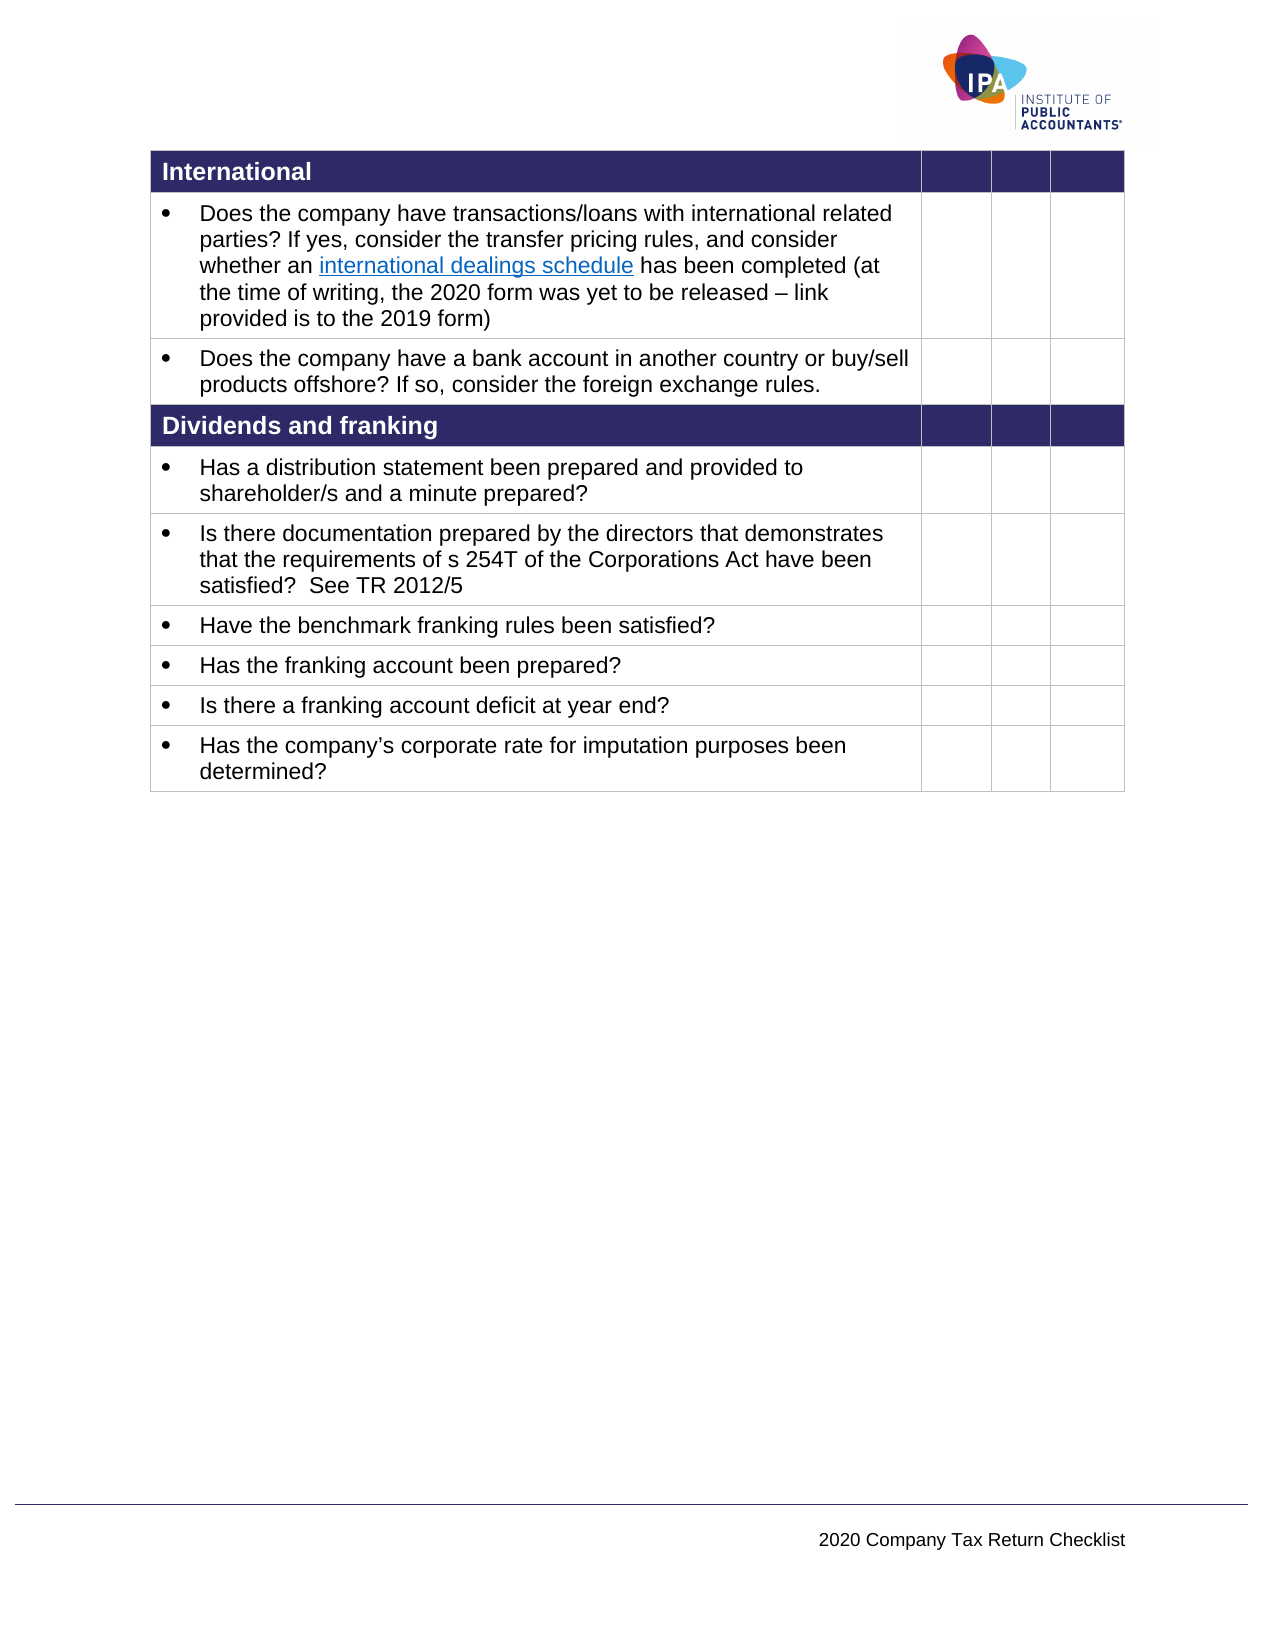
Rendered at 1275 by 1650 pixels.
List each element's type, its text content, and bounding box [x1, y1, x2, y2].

table_cell [1051, 686, 1124, 725]
table_cell [992, 646, 1050, 685]
table_cell [992, 606, 1050, 645]
table_cell [992, 726, 1050, 791]
table_cell Does the company have a bank account in another country or buy/sell products offshore? If so, consider the foreign exchange rules. [151, 339, 921, 404]
table_cell [992, 447, 1050, 512]
table_cell International [151, 151, 921, 192]
table_cell Is there documentation prepared by the directors that demonstrates that the requirements of s 254T of the Corporations Act have been satisfied? See TR 2012/5 [151, 514, 921, 605]
table_cell [992, 686, 1050, 725]
table_cell [1051, 447, 1124, 512]
table_cell Has a distribution statement been prepared and provided to shareholder/s and a minute prepared? [151, 447, 921, 512]
table_cell [1051, 193, 1124, 338]
table_cell [1051, 514, 1124, 605]
table_cell [922, 686, 991, 725]
table_cell [992, 514, 1050, 605]
table_cell [922, 514, 991, 605]
table_cell [992, 193, 1050, 338]
table_cell Does the company have transactions/loans with international related parties? If yes, consider the transfer pricing rules, and consider whether an international dealings schedule has been completed (at the time of writing, the 2020 form was yet to be released – link provided is to the 2019 form) [151, 193, 921, 338]
table_cell [1051, 405, 1124, 446]
table_cell [922, 726, 991, 791]
table_cell [1051, 646, 1124, 685]
table_cell [922, 151, 991, 192]
table_cell [922, 447, 991, 512]
table_cell [992, 405, 1050, 446]
table_cell Have the benchmark franking rules been satisfied? [151, 606, 921, 645]
table_cell Is there a franking account deficit at year end? [151, 686, 921, 725]
table_cell [922, 646, 991, 685]
table_cell [922, 339, 991, 404]
table_cell [992, 151, 1050, 192]
table_cell Dividends and franking [151, 405, 921, 446]
table_cell Has the company’s corporate rate for imputation purposes been determined? [151, 726, 921, 791]
table_cell [922, 193, 991, 338]
table_cell [1051, 726, 1124, 791]
table_cell [992, 339, 1050, 404]
picture [903, 16, 1157, 145]
table_cell [922, 606, 991, 645]
table_cell [1051, 339, 1124, 404]
table_cell Has the franking account been prepared? [151, 646, 921, 685]
table_cell [1051, 151, 1124, 192]
table_cell [1051, 606, 1124, 645]
table_cell [922, 405, 991, 446]
